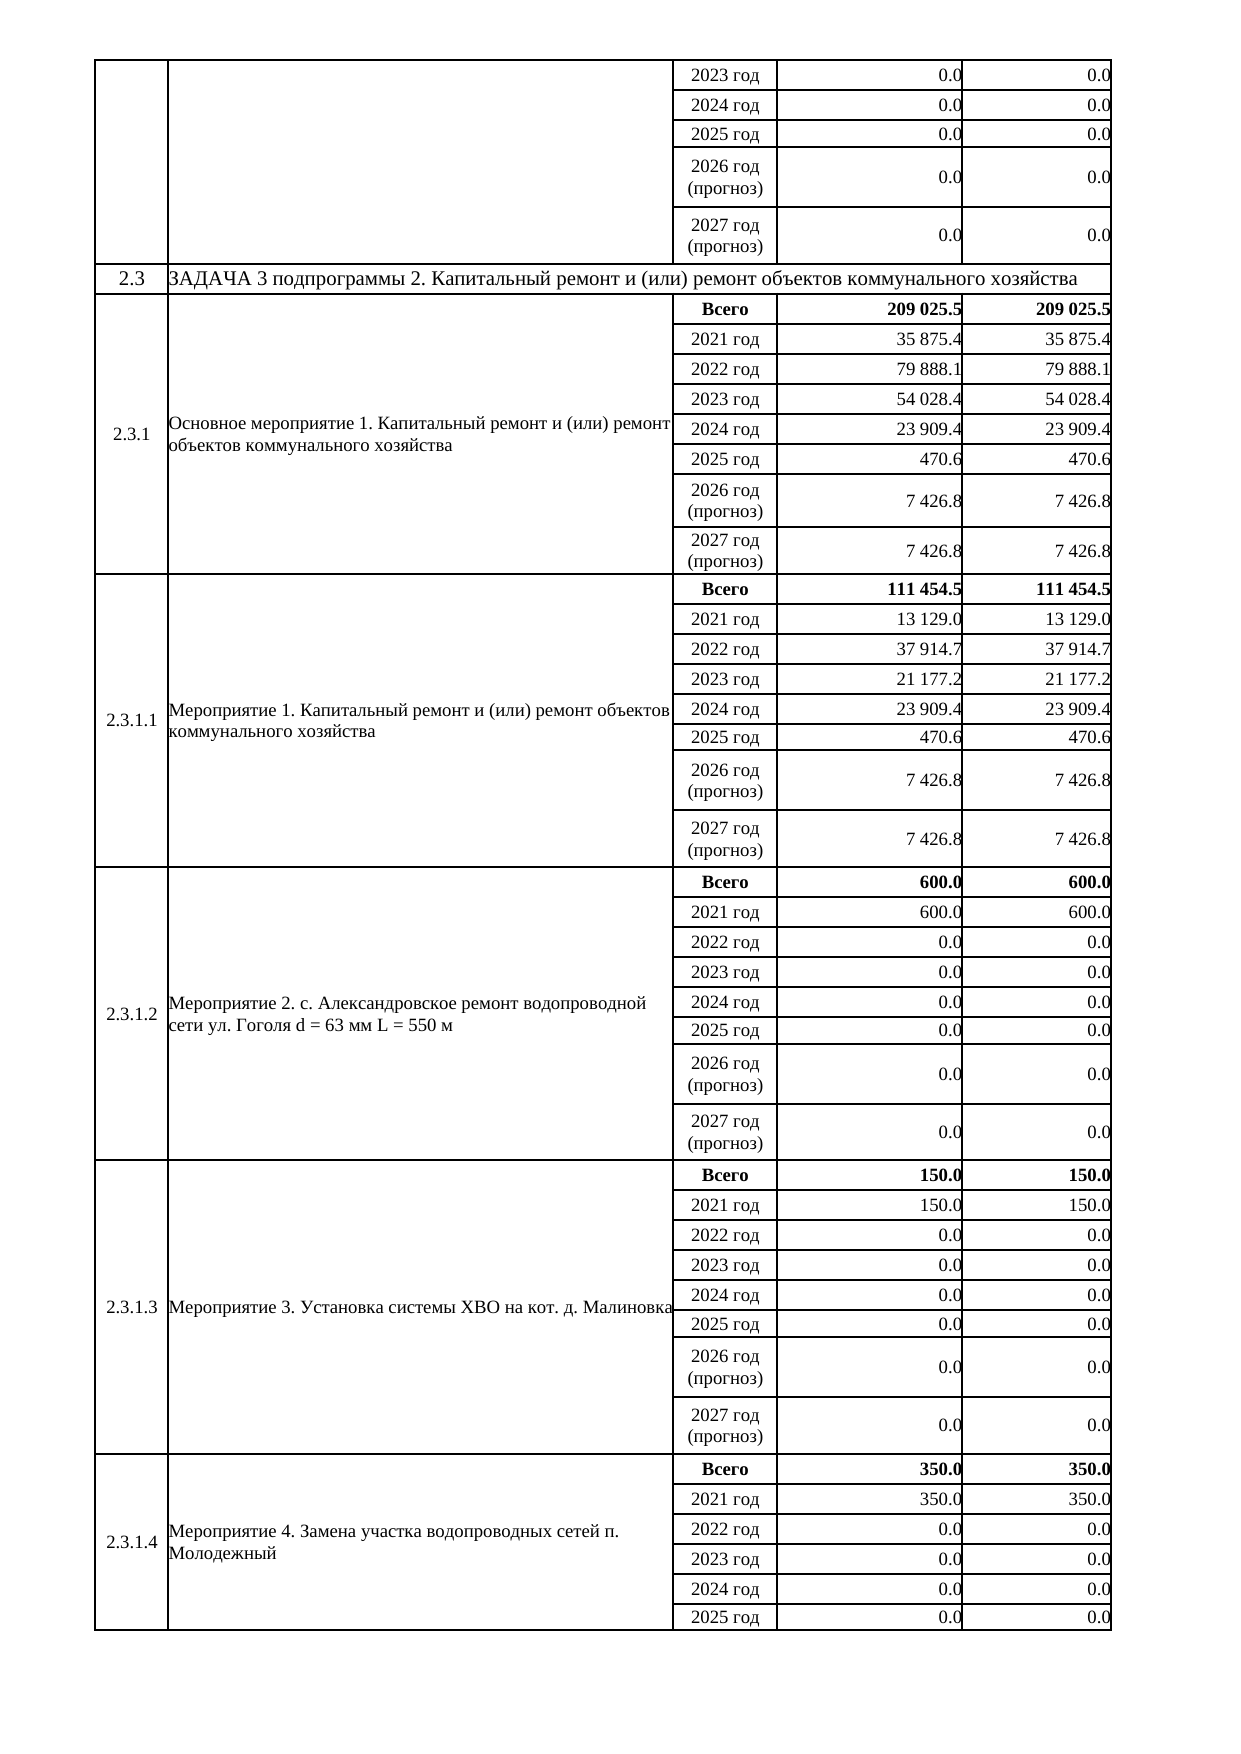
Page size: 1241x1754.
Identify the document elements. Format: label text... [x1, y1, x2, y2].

table_cell 7 426.8 [778, 751, 961, 809]
table_cell 7 426.8 [778, 528, 961, 572]
table_cell 2027 год (прогноз) [674, 811, 776, 866]
table_cell 0.0 [963, 1221, 1110, 1249]
table_cell 0.0 [963, 208, 1110, 262]
table_cell 2025 год [674, 1605, 776, 1629]
table_cell 0.0 [778, 988, 961, 1016]
table_cell ЗАДАЧА 3 подпрограммы 2. Капитальный ремонт и (или) ремонт объектов коммунального хозяйства [169, 265, 1110, 292]
table_cell 350.0 [778, 1455, 961, 1482]
table_cell 0.0 [963, 988, 1110, 1016]
table_cell 54 028.4 [963, 385, 1110, 412]
table_cell 2021 год [674, 325, 776, 352]
table_cell 2026 год (прогноз) [674, 1338, 776, 1396]
table_cell 0.0 [963, 1018, 1110, 1042]
table_cell 0.0 [778, 1515, 961, 1542]
table_cell Всего [674, 575, 776, 602]
table_cell 23 909.4 [778, 695, 961, 722]
table_cell 37 914.7 [963, 635, 1110, 662]
table_cell Мероприятие 4. Замена участка водопроводных сетей п. Молодежный [169, 1455, 672, 1629]
table_cell 23 909.4 [963, 415, 1110, 442]
table_cell 2024 год [674, 695, 776, 722]
table_cell Всего [674, 1455, 776, 1482]
table_cell 0.0 [963, 1338, 1110, 1396]
table_cell 0.0 [778, 1575, 961, 1602]
table_cell 2023 год [674, 665, 776, 692]
table_cell 2023 год [674, 1545, 776, 1572]
table_cell 350.0 [963, 1485, 1110, 1512]
table_cell 0.0 [778, 61, 961, 89]
table_cell 79 888.1 [778, 355, 961, 382]
table_cell 0.0 [778, 1398, 961, 1452]
table_cell 0.0 [963, 1515, 1110, 1542]
table_cell 2023 год [674, 61, 776, 89]
table_cell 23 909.4 [963, 695, 1110, 722]
table_cell 0.0 [963, 1575, 1110, 1602]
table_cell 0.0 [963, 1545, 1110, 1572]
table_cell 7 426.8 [963, 751, 1110, 809]
table_cell 2024 год [674, 1281, 776, 1309]
table_cell 2022 год [674, 928, 776, 956]
table_cell Основное мероприятие 1. Капитальный ремонт и (или) ремонт объектов коммунального хозяйства [169, 295, 672, 572]
table_cell 2022 год [674, 355, 776, 382]
table_cell 470.6 [778, 725, 961, 749]
table_cell 2.3 [96, 265, 167, 292]
table_cell 470.6 [778, 445, 961, 472]
table_cell 2026 год (прогноз) [674, 751, 776, 809]
table_cell 150.0 [778, 1161, 961, 1189]
table_cell 111 454.5 [778, 575, 961, 602]
table_cell 2025 год [674, 725, 776, 749]
table_cell 0.0 [778, 208, 961, 262]
table_cell 0.0 [778, 1281, 961, 1309]
table_cell 470.6 [963, 445, 1110, 472]
table_cell 0.0 [778, 1018, 961, 1042]
table_cell Мероприятие 1. Капитальный ремонт и (или) ремонт объектов коммунального хозяйства [169, 575, 672, 866]
table_cell 2.3.1.4 [96, 1455, 167, 1629]
table_cell 0.0 [963, 91, 1110, 119]
table_cell 0.0 [963, 1105, 1110, 1159]
table_cell 600.0 [778, 898, 961, 926]
table_cell 35 875.4 [963, 325, 1110, 352]
table_cell 7 426.8 [963, 528, 1110, 572]
table_cell 0.0 [778, 1251, 961, 1279]
table_cell 150.0 [778, 1191, 961, 1219]
table_cell 0.0 [963, 1251, 1110, 1279]
table_cell 2022 год [674, 1221, 776, 1249]
table_cell 2024 год [674, 91, 776, 119]
table_cell 35 875.4 [778, 325, 961, 352]
table_cell 150.0 [963, 1191, 1110, 1219]
table_cell 0.0 [963, 1281, 1110, 1309]
table_cell 0.0 [778, 928, 961, 956]
table_cell 350.0 [778, 1485, 961, 1512]
table_cell Всего [674, 1161, 776, 1189]
table_cell 111 454.5 [963, 575, 1110, 602]
table_cell 2026 год (прогноз) [674, 148, 776, 206]
table_cell 2.3.1.1 [96, 575, 167, 866]
table_cell 0.0 [963, 958, 1110, 986]
table_cell 2.3.1.3 [96, 1161, 167, 1452]
table_cell 0.0 [778, 1045, 961, 1102]
table_cell 79 888.1 [963, 355, 1110, 382]
table_cell Всего [674, 868, 776, 896]
table_cell 2027 год (прогноз) [674, 1105, 776, 1159]
table_cell 0.0 [778, 1338, 961, 1396]
table_cell 2021 год [674, 605, 776, 632]
table_cell 2021 год [674, 898, 776, 926]
table_cell 600.0 [963, 898, 1110, 926]
table_cell 2025 год [674, 1018, 776, 1042]
table_cell 23 909.4 [778, 415, 961, 442]
table_cell 0.0 [778, 1311, 961, 1336]
table_cell 600.0 [963, 868, 1110, 896]
table_cell 0.0 [778, 121, 961, 146]
table_cell Мероприятие 3. Установка системы ХВО на кот. д. Малиновка [169, 1161, 672, 1452]
table_cell 209 025.5 [963, 295, 1110, 322]
table_cell 13 129.0 [778, 605, 961, 632]
table_cell 600.0 [778, 868, 961, 896]
table_cell 2024 год [674, 988, 776, 1016]
table_cell 13 129.0 [963, 605, 1110, 632]
table_cell 7 426.8 [963, 811, 1110, 866]
table_cell 21 177.2 [778, 665, 961, 692]
table_cell 2022 год [674, 1515, 776, 1542]
table_cell 2.3.1.2 [96, 868, 167, 1159]
table_cell 2.3.1 [96, 295, 167, 572]
table_cell 37 914.7 [778, 635, 961, 662]
table_cell 0.0 [963, 928, 1110, 956]
table_cell 2021 год [674, 1485, 776, 1512]
table_cell 2024 год [674, 1575, 776, 1602]
table_cell 0.0 [963, 148, 1110, 206]
table_cell 150.0 [963, 1161, 1110, 1189]
table_cell 2023 год [674, 1251, 776, 1279]
table_cell 470.6 [963, 725, 1110, 749]
table_cell 2021 год [674, 1191, 776, 1219]
table_cell 7 426.8 [778, 811, 961, 866]
table_cell 21 177.2 [963, 665, 1110, 692]
table_cell 0.0 [963, 1398, 1110, 1452]
table_cell 0.0 [778, 1221, 961, 1249]
table_cell 0.0 [963, 1605, 1110, 1629]
table_cell 0.0 [963, 61, 1110, 89]
table_cell 54 028.4 [778, 385, 961, 412]
table_cell 0.0 [778, 958, 961, 986]
table_cell 2027 год (прогноз) [674, 528, 776, 572]
table_cell 0.0 [778, 1105, 961, 1159]
table_cell 7 426.8 [778, 475, 961, 526]
table_cell Всего [674, 295, 776, 322]
table_cell 2027 год (прогноз) [674, 1398, 776, 1452]
table_cell 0.0 [963, 121, 1110, 146]
table_cell 2027 год (прогноз) [674, 208, 776, 262]
table_cell 0.0 [778, 1605, 961, 1629]
table_cell 0.0 [778, 1545, 961, 1572]
table_cell 2026 год (прогноз) [674, 475, 776, 526]
table_cell 2025 год [674, 1311, 776, 1336]
table_cell 0.0 [963, 1311, 1110, 1336]
table_cell 209 025.5 [778, 295, 961, 322]
table_cell 0.0 [963, 1045, 1110, 1102]
table_cell Мероприятие 2. с. Александровское ремонт водопроводной сети ул. Гоголя d = 63 мм L = 550 м [169, 868, 672, 1159]
table_cell 2023 год [674, 958, 776, 986]
table_cell 2023 год [674, 385, 776, 412]
table_cell 2022 год [674, 635, 776, 662]
table_cell 7 426.8 [963, 475, 1110, 526]
table_cell 0.0 [778, 148, 961, 206]
table_cell 2026 год (прогноз) [674, 1045, 776, 1102]
table_cell 350.0 [963, 1455, 1110, 1482]
table_cell 2025 год [674, 121, 776, 146]
table_cell 2025 год [674, 445, 776, 472]
table_cell 0.0 [778, 91, 961, 119]
table_cell 2024 год [674, 415, 776, 442]
